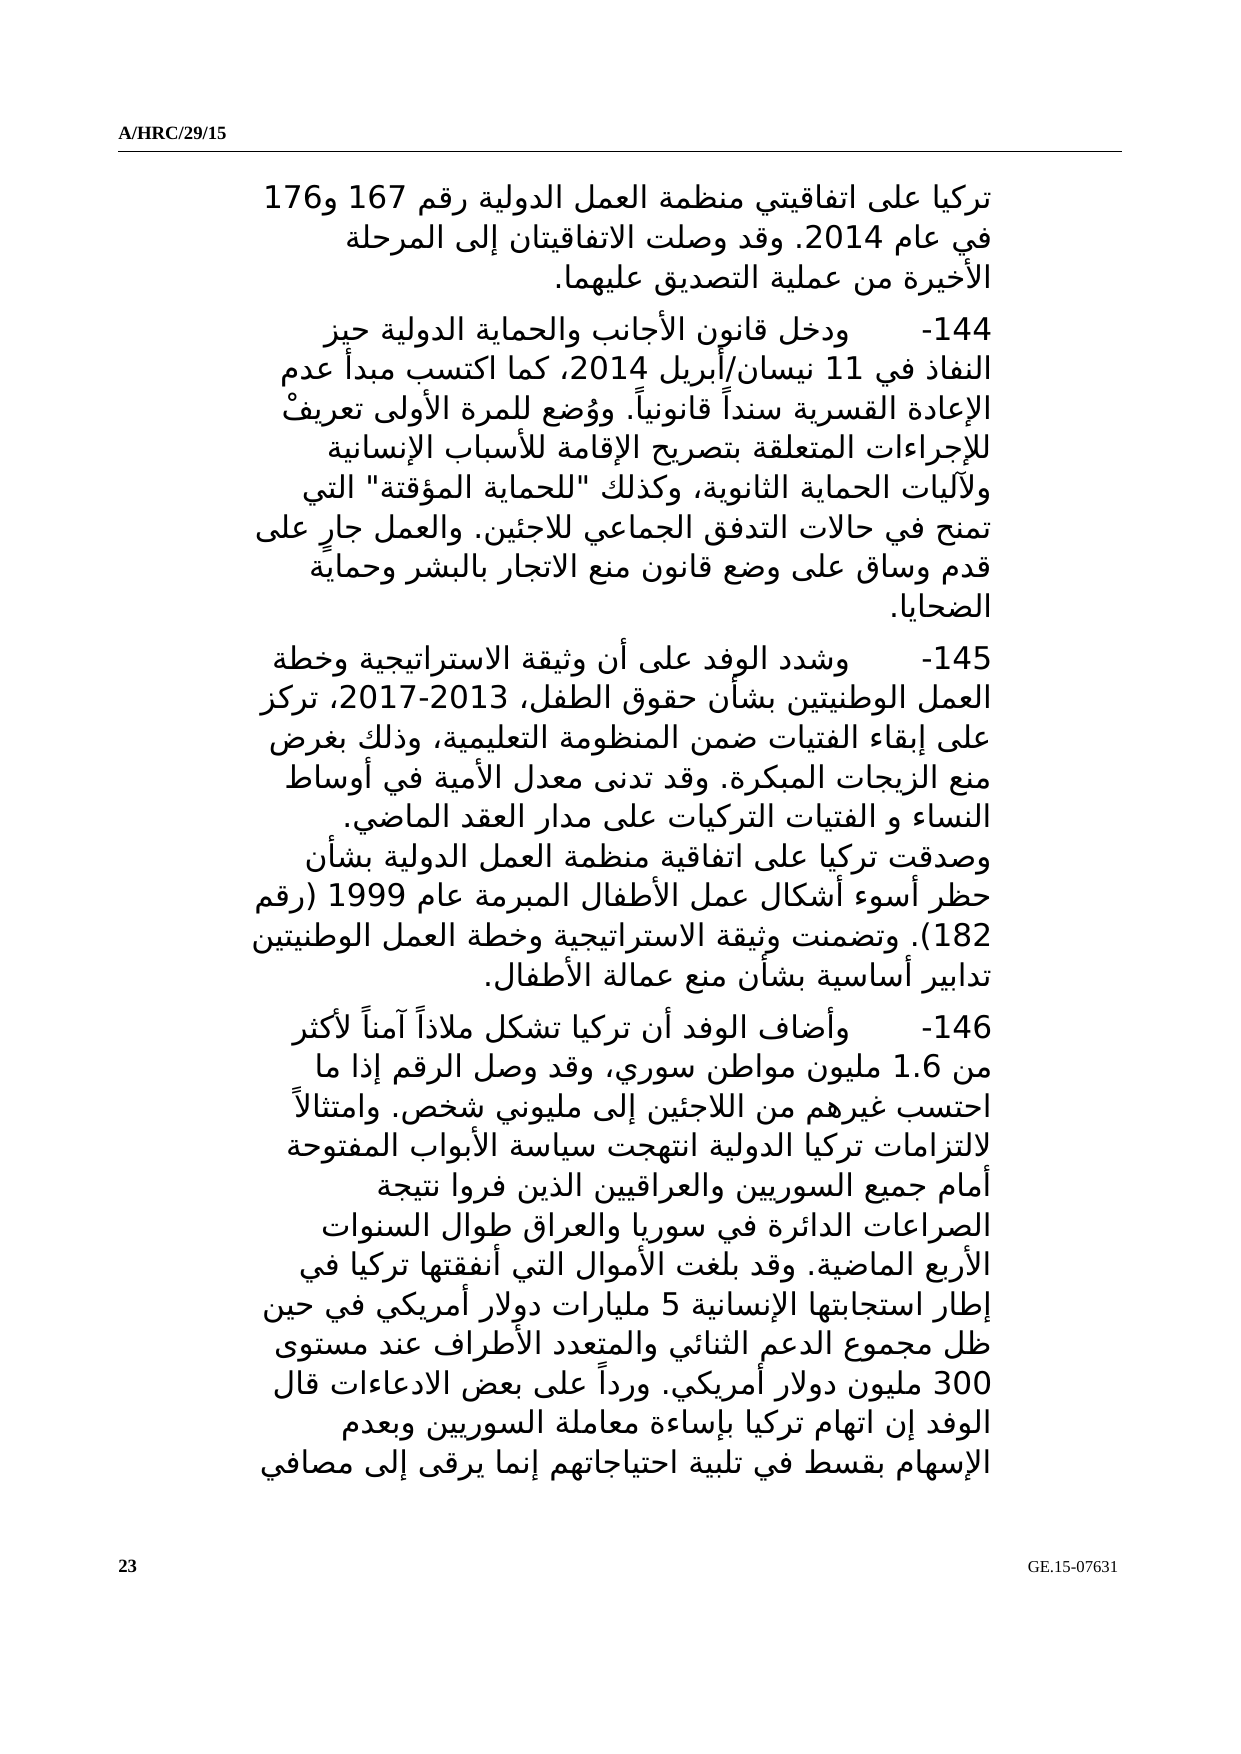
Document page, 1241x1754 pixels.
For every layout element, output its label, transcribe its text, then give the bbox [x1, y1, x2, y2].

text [248, 177, 992, 296]
text 145- وشدد الوفد على أن وثيقة الاستراتيجية وخطة العمل الوطنيتين بشأن حقوق الطفل، 2013-2017، تركز على إبقاء الفتيات ضمن المنظومة التعليمية، وذلك بغرض منع الزيجات المبكرة. وقد تدنى معدل الأمية في أوساط النساء و الفتيات التركيات على مدار العقد الماضي. وصدقت تركيا على اتفاقية منظمة العمل الدولية بشأن حظر أسوء أشكال عمل الأطفال المبرمة عام 1999 (رقم 182). وتضمنت وثيقة الاستراتيجية وخطة العمل الوطنيتين تدابير أساسية بشأن منع عمالة الأطفال. [248, 638, 992, 994]
text 144- ودخل قانون الأجانب والحماية الدولية حيز النفاذ في 11 نيسان/أبريل 2014، كما اكتسب مبدأ عدم الإعادة القسرية سنداً قانونياً. ووُضع للمرة الأولى تعريفْ للإجراءات المتعلقة بتصريح الإقامة للأسباب الإنسانية ولآليات الحماية الثانوية، وكذلك "للحماية المؤقتة" التي تمنح في حالات التدفق الجماعي للاجئين. والعمل جارٍ على قدم وساق على وضع قانون منع الاتجار بالبشر وحماية الضحايا. [248, 308, 992, 625]
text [248, 1006, 992, 1481]
